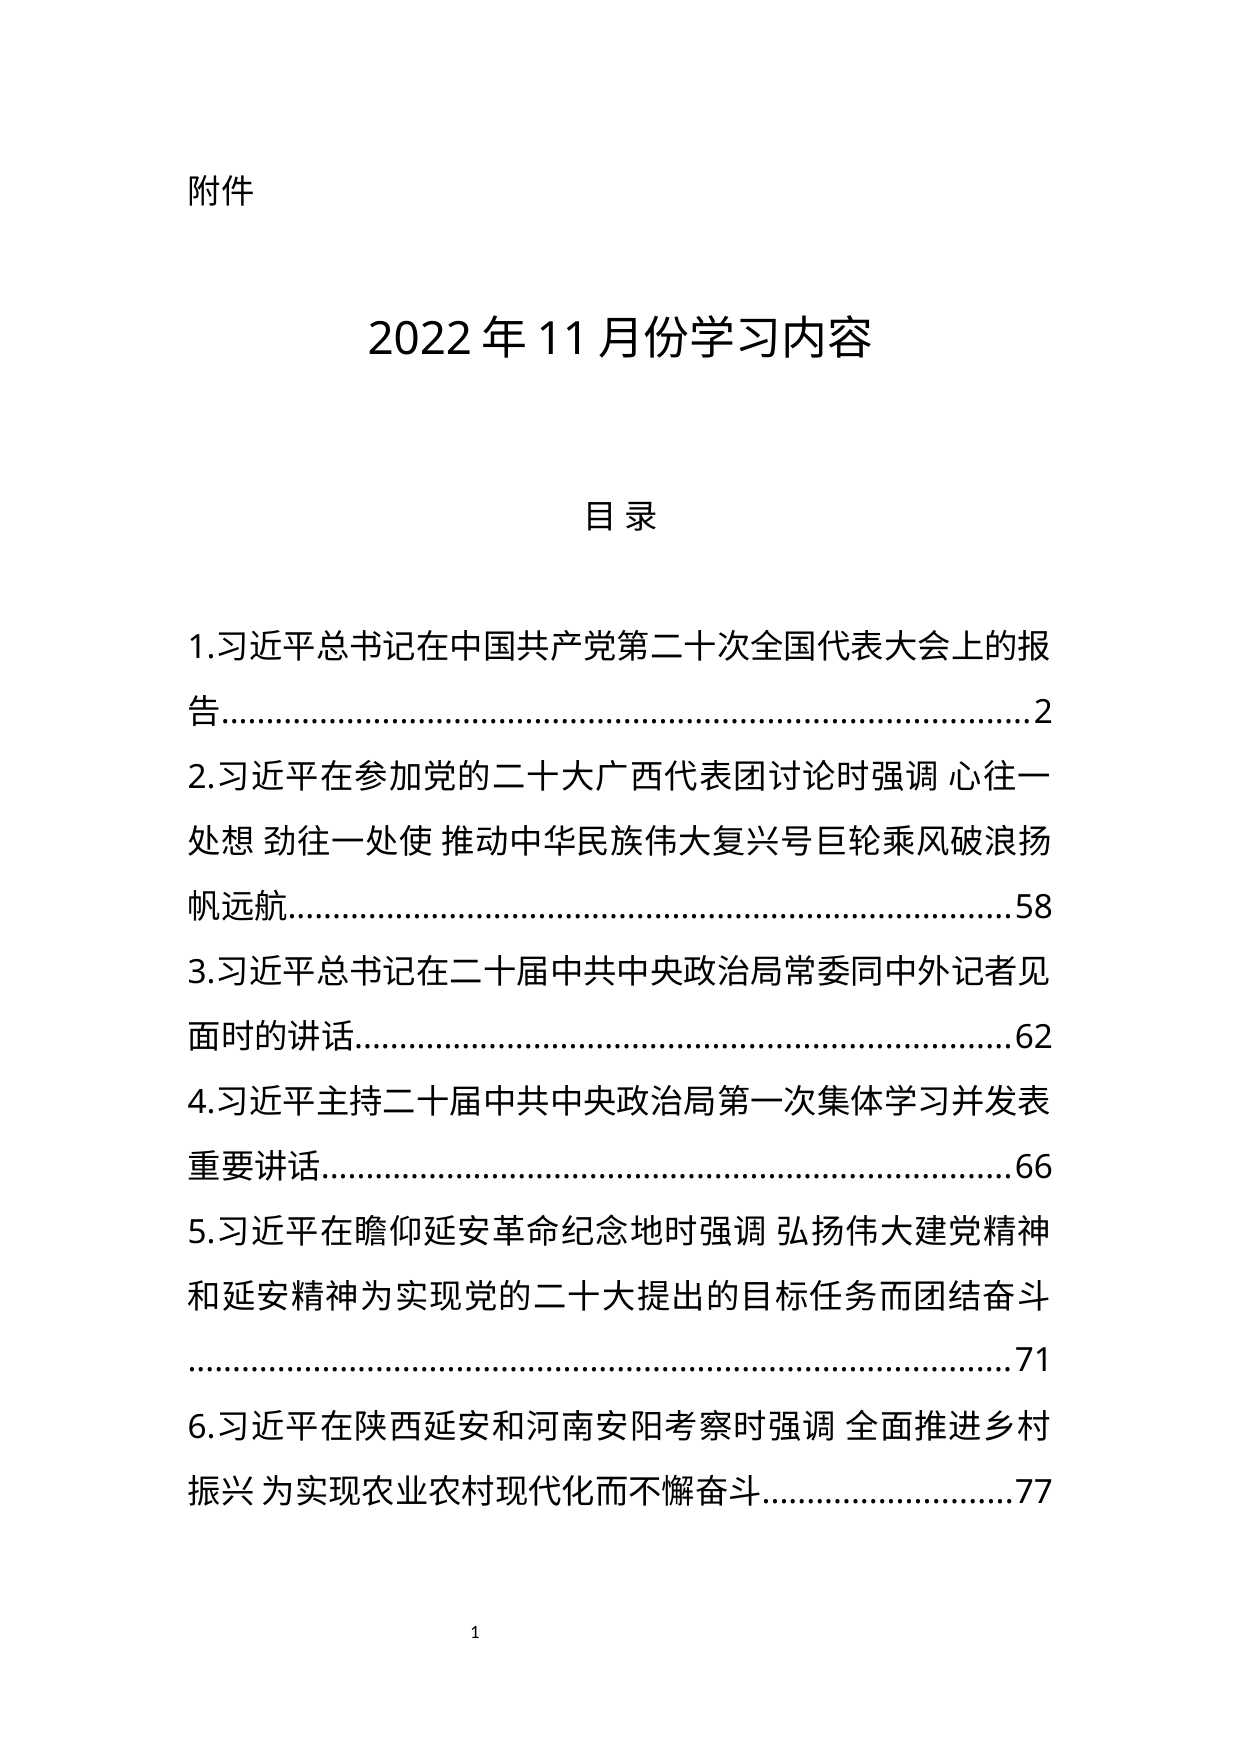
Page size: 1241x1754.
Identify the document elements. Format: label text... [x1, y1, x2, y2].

text 1.习近平总书记在中国共产党第二十次全国代表大会上的报告 2 [187, 611, 1053, 741]
text 2.习近平在参加党的二十大广西代表团讨论时强调 心往一处想 劲往一处使 推动中华民族伟大复兴号巨轮乘风破浪扬帆远航 58 [187, 741, 1053, 936]
text 5.习近平在瞻仰延安革命纪念地时强调 弘扬伟大建党精神和延安精神为实现党的二十大提出的目标任务而团结奋斗 71 [187, 1196, 1053, 1391]
text 6.习近平在陕西延安和河南安阳考察时强调 全面推进乡村振兴 为实现农业农村现代化而不懈奋斗 77 [187, 1391, 1053, 1521]
text 目 录 [187, 481, 1053, 546]
text 2022年11月份学习内容 [187, 286, 1053, 384]
text 附件 [187, 156, 1053, 221]
text 3.习近平总书记在二十届中共中央政治局常委同中外记者见面时的讲话 62 [187, 936, 1053, 1066]
text 4.习近平主持二十届中共中央政治局第一次集体学习并发表重要讲话 66 [187, 1066, 1053, 1196]
